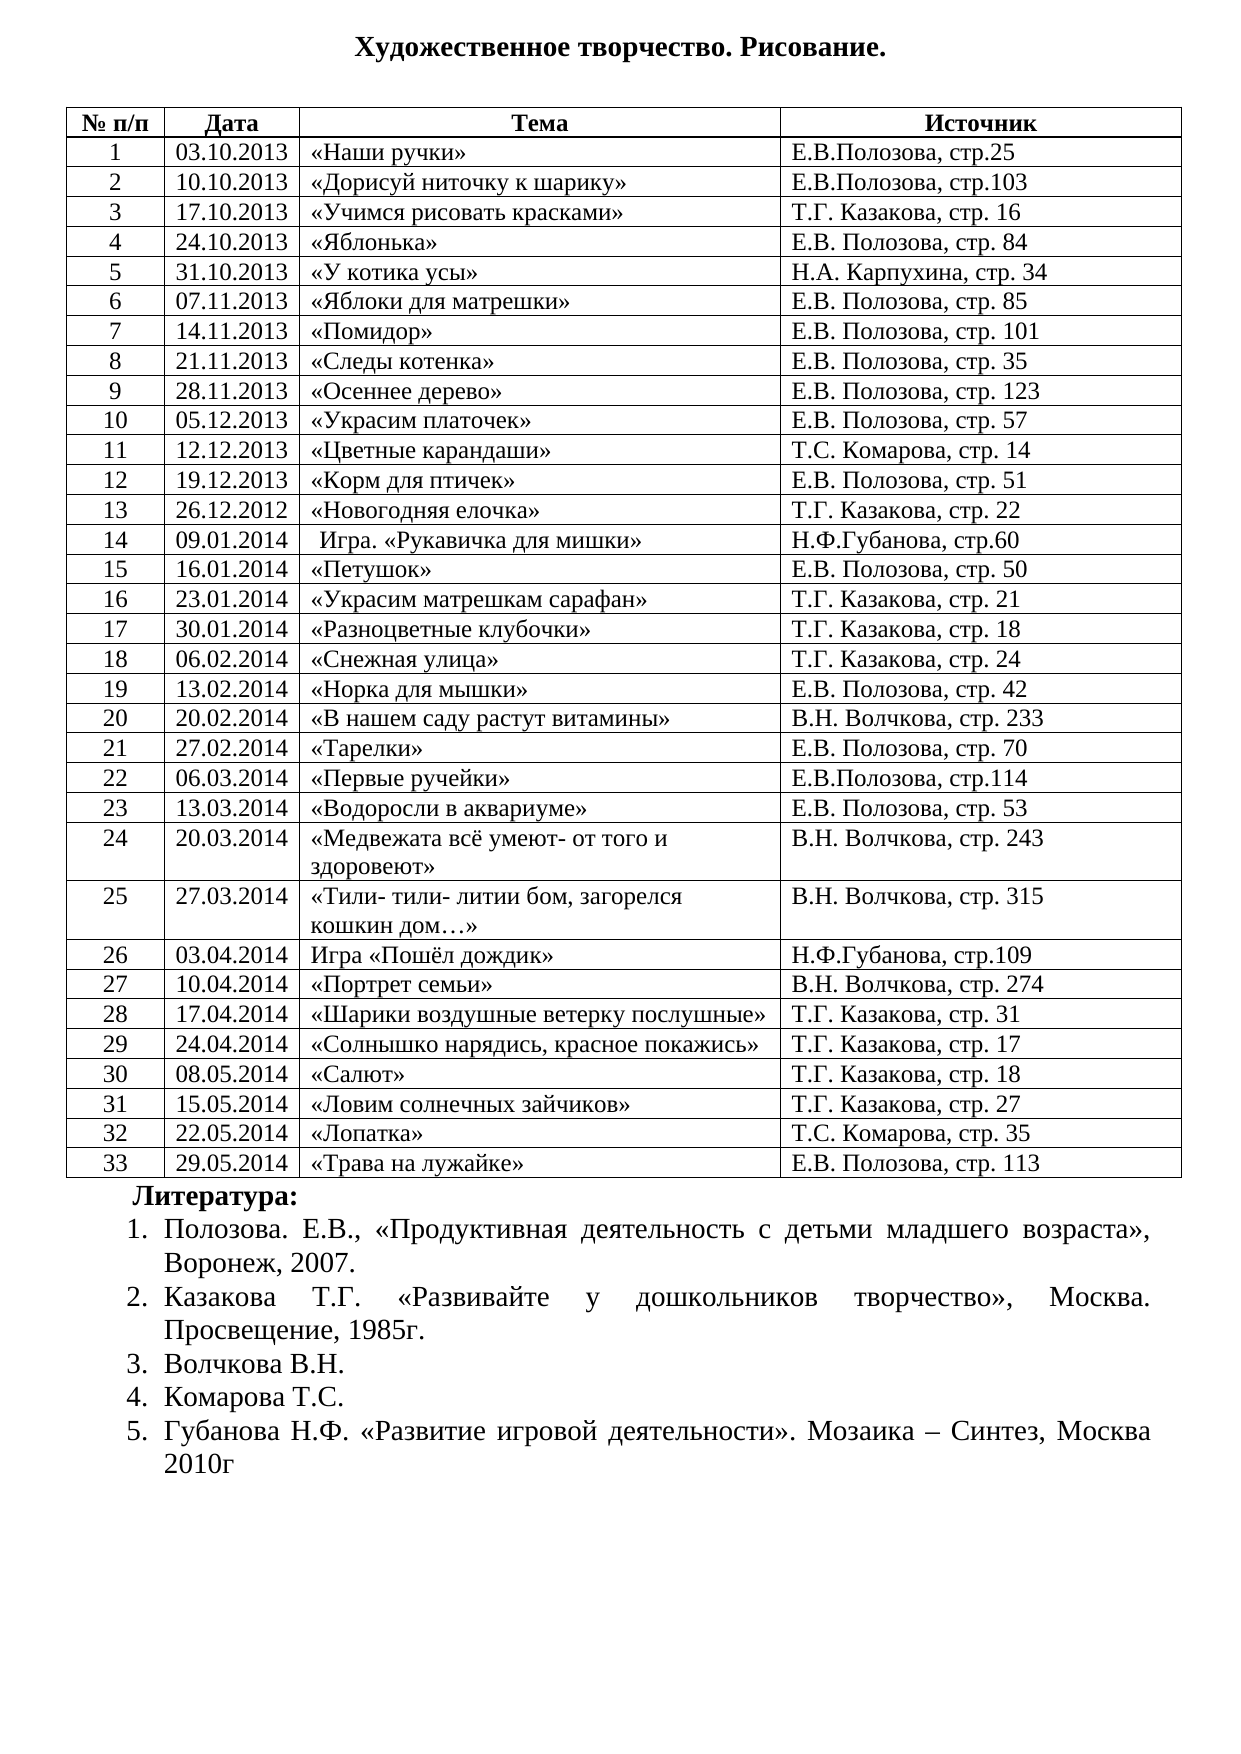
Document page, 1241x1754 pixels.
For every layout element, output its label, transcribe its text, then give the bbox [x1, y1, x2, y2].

table_cell 22.05.2014 [165, 1119, 299, 1147]
table_cell Е.В.Полозова, стр.103 [781, 167, 1181, 196]
table_cell 27 [67, 970, 164, 998]
text Литература: [89, 1178, 1152, 1212]
table_cell «Петушок» [300, 555, 780, 583]
table_cell 19.12.2013 [165, 465, 299, 494]
table_cell «Учимся рисовать красками» [300, 197, 780, 226]
table_cell Е.В. Полозова, стр. 35 [781, 346, 1181, 375]
table_cell «Тарелки» [300, 733, 780, 762]
table_cell «Портрет семьи» [300, 970, 780, 998]
list Губанова Н.Ф. «Развитие игровой деятельности». Мозаика – Синтез, Москва 2010г [126, 1413, 1152, 1480]
table_cell 09.01.2014 [165, 525, 299, 553]
table_cell 33 [67, 1148, 164, 1177]
table_cell 10 [67, 406, 164, 434]
table_cell 29.05.2014 [165, 1148, 299, 1177]
table_cell «Разноцветные клубочки» [300, 614, 780, 643]
table_cell 6 [67, 286, 164, 315]
table_cell Е.В. Полозова, стр. 53 [781, 793, 1181, 822]
table_cell Т.С. Комарова, стр. 35 [781, 1119, 1181, 1147]
table_cell 06.02.2014 [165, 644, 299, 673]
table_cell 17.10.2013 [165, 197, 299, 226]
table_cell 11 [67, 435, 164, 464]
table_cell «Норка для мышки» [300, 674, 780, 702]
table_cell Т.Г. Казакова, стр. 24 [781, 644, 1181, 673]
table_cell Т.Г. Казакова, стр. 16 [781, 197, 1181, 226]
table_cell «У котика усы» [300, 257, 780, 285]
table_cell 27.03.2014 [165, 881, 299, 939]
table_cell Т.Г. Казакова, стр. 18 [781, 614, 1181, 643]
list Казакова Т.Г. «Развивайте у дошкольников творчество», Москва. Просвещение, 1985г. [126, 1279, 1152, 1346]
table_cell 29 [67, 1029, 164, 1058]
table_cell «Цветные карандаши» [300, 435, 780, 464]
table_cell В.Н. Волчкова, стр. 243 [781, 823, 1181, 880]
table_cell 16.01.2014 [165, 555, 299, 583]
table_cell Т.Г. Казакова, стр. 27 [781, 1089, 1181, 1117]
table_cell 1 [67, 138, 164, 166]
table_cell Е.В. Полозова, стр. 84 [781, 227, 1181, 256]
table_cell Н.А. Карпухина, стр. 34 [781, 257, 1181, 285]
table_cell «Наши ручки» [300, 138, 780, 166]
table_cell Е.В. Полозова, стр. 70 [781, 733, 1181, 762]
table_cell 28.11.2013 [165, 376, 299, 404]
table_cell 30 [67, 1059, 164, 1088]
table_cell 18 [67, 644, 164, 673]
table_cell «Салют» [300, 1059, 780, 1088]
table_cell 24.04.2014 [165, 1029, 299, 1058]
table_cell «В нашем саду растут витамины» [300, 704, 780, 732]
table_cell 23 [67, 793, 164, 822]
table_cell Е.В. Полозова, стр. 51 [781, 465, 1181, 494]
table_cell «Снежная улица» [300, 644, 780, 673]
table_header Дата [165, 108, 299, 136]
table_cell Н.Ф.Губанова, стр.60 [781, 525, 1181, 553]
table_cell 23.01.2014 [165, 584, 299, 613]
table_cell «Лопатка» [300, 1119, 780, 1147]
table_cell «Яблоки для матрешки» [300, 286, 780, 315]
table_cell В.Н. Волчкова, стр. 233 [781, 704, 1181, 732]
table_cell 19 [67, 674, 164, 702]
table_cell Т.Г. Казакова, стр. 22 [781, 495, 1181, 524]
table_cell 16 [67, 584, 164, 613]
table_cell 24 [67, 823, 164, 880]
table_cell 28 [67, 999, 164, 1028]
table_cell «Медвежата всё умеют- от того и здоровеют» [300, 823, 780, 880]
table_cell «Следы котенка» [300, 346, 780, 375]
table_cell 15 [67, 555, 164, 583]
table_cell «Ловим солнечных зайчиков» [300, 1089, 780, 1117]
table_cell «Украсим платочек» [300, 406, 780, 434]
table_cell 03.04.2014 [165, 940, 299, 968]
table_cell Е.В.Полозова, стр.114 [781, 763, 1181, 792]
table_cell 21 [67, 733, 164, 762]
table_cell 12 [67, 465, 164, 494]
table_cell Т.Г. Казакова, стр. 21 [781, 584, 1181, 613]
table_cell 7 [67, 316, 164, 345]
table_cell «Шарики воздушные ветерку послушные» [300, 999, 780, 1028]
list Волчкова В.Н. [126, 1346, 1152, 1379]
table_cell 13 [67, 495, 164, 524]
table_cell «Солнышко нарядись, красное покажись» [300, 1029, 780, 1058]
table_cell «Яблонька» [300, 227, 780, 256]
table_cell «Осеннее дерево» [300, 376, 780, 404]
list Комарова Т.С. [126, 1379, 1152, 1413]
table_cell Т.Г. Казакова, стр. 17 [781, 1029, 1181, 1058]
table_header № п/п [67, 108, 164, 136]
list Полозова. Е.В., «Продуктивная деятельность с детьми младшего возраста», Воронеж, 2007. [126, 1212, 1152, 1279]
table_cell 12.12.2013 [165, 435, 299, 464]
table_cell Е.В.Полозова, стр.25 [781, 138, 1181, 166]
table_cell Е.В. Полозова, стр. 50 [781, 555, 1181, 583]
table_cell 20.02.2014 [165, 704, 299, 732]
table_cell 10.04.2014 [165, 970, 299, 998]
table_cell Е.В. Полозова, стр. 101 [781, 316, 1181, 345]
table_cell 13.03.2014 [165, 793, 299, 822]
table_cell «Дорисуй ниточку к шарику» [300, 167, 780, 196]
table_cell 08.05.2014 [165, 1059, 299, 1088]
table_cell 5 [67, 257, 164, 285]
table_cell 24.10.2013 [165, 227, 299, 256]
table_cell 07.11.2013 [165, 286, 299, 315]
table_cell 15.05.2014 [165, 1089, 299, 1117]
table_cell 14.11.2013 [165, 316, 299, 345]
table_cell Т.С. Комарова, стр. 14 [781, 435, 1181, 464]
table_cell 25 [67, 881, 164, 939]
table_cell Игра. «Рукавичка для мишки» [300, 525, 780, 553]
table_cell 30.01.2014 [165, 614, 299, 643]
table_cell 13.02.2014 [165, 674, 299, 702]
table_cell Е.В. Полозова, стр. 113 [781, 1148, 1181, 1177]
table_cell 8 [67, 346, 164, 375]
table_cell Игра «Пошёл дождик» [300, 940, 780, 968]
table_cell 27.02.2014 [165, 733, 299, 762]
table_cell 20 [67, 704, 164, 732]
table_cell 14 [67, 525, 164, 553]
table_cell «Тили- тили- литии бом, загорелся кошкин дом…» [300, 881, 780, 939]
table_header Источник [781, 108, 1181, 136]
table_cell В.Н. Волчкова, стр. 274 [781, 970, 1181, 998]
table_cell 17.04.2014 [165, 999, 299, 1028]
table_cell «Водоросли в аквариуме» [300, 793, 780, 822]
table_cell 06.03.2014 [165, 763, 299, 792]
table_cell 31.10.2013 [165, 257, 299, 285]
table_cell 20.03.2014 [165, 823, 299, 880]
table_cell 22 [67, 763, 164, 792]
table_cell Т.Г. Казакова, стр. 31 [781, 999, 1181, 1028]
table_cell «Украсим матрешкам сарафан» [300, 584, 780, 613]
table_cell 17 [67, 614, 164, 643]
table_cell 9 [67, 376, 164, 404]
table_cell Е.В. Полозова, стр. 85 [781, 286, 1181, 315]
table_cell 31 [67, 1089, 164, 1117]
table_cell Е.В. Полозова, стр. 123 [781, 376, 1181, 404]
table_cell 03.10.2013 [165, 138, 299, 166]
table_cell Н.Ф.Губанова, стр.109 [781, 940, 1181, 968]
table_cell 26 [67, 940, 164, 968]
text Художественное творчество. Рисование. [89, 29, 1152, 63]
table_cell Е.В. Полозова, стр. 57 [781, 406, 1181, 434]
table_cell «Новогодняя елочка» [300, 495, 780, 524]
table_cell 3 [67, 197, 164, 226]
table_cell 2 [67, 167, 164, 196]
table_cell «Трава на лужайке» [300, 1148, 780, 1177]
table_cell «Первые ручейки» [300, 763, 780, 792]
table_cell 21.11.2013 [165, 346, 299, 375]
table_cell 4 [67, 227, 164, 256]
table_cell «Помидор» [300, 316, 780, 345]
table_header Тема [300, 108, 780, 136]
table_cell 05.12.2013 [165, 406, 299, 434]
table_cell В.Н. Волчкова, стр. 315 [781, 881, 1181, 939]
table_cell 26.12.2012 [165, 495, 299, 524]
table_cell Т.Г. Казакова, стр. 18 [781, 1059, 1181, 1088]
table_cell 32 [67, 1119, 164, 1147]
table_cell 10.10.2013 [165, 167, 299, 196]
table_cell Е.В. Полозова, стр. 42 [781, 674, 1181, 702]
table_cell «Корм для птичек» [300, 465, 780, 494]
